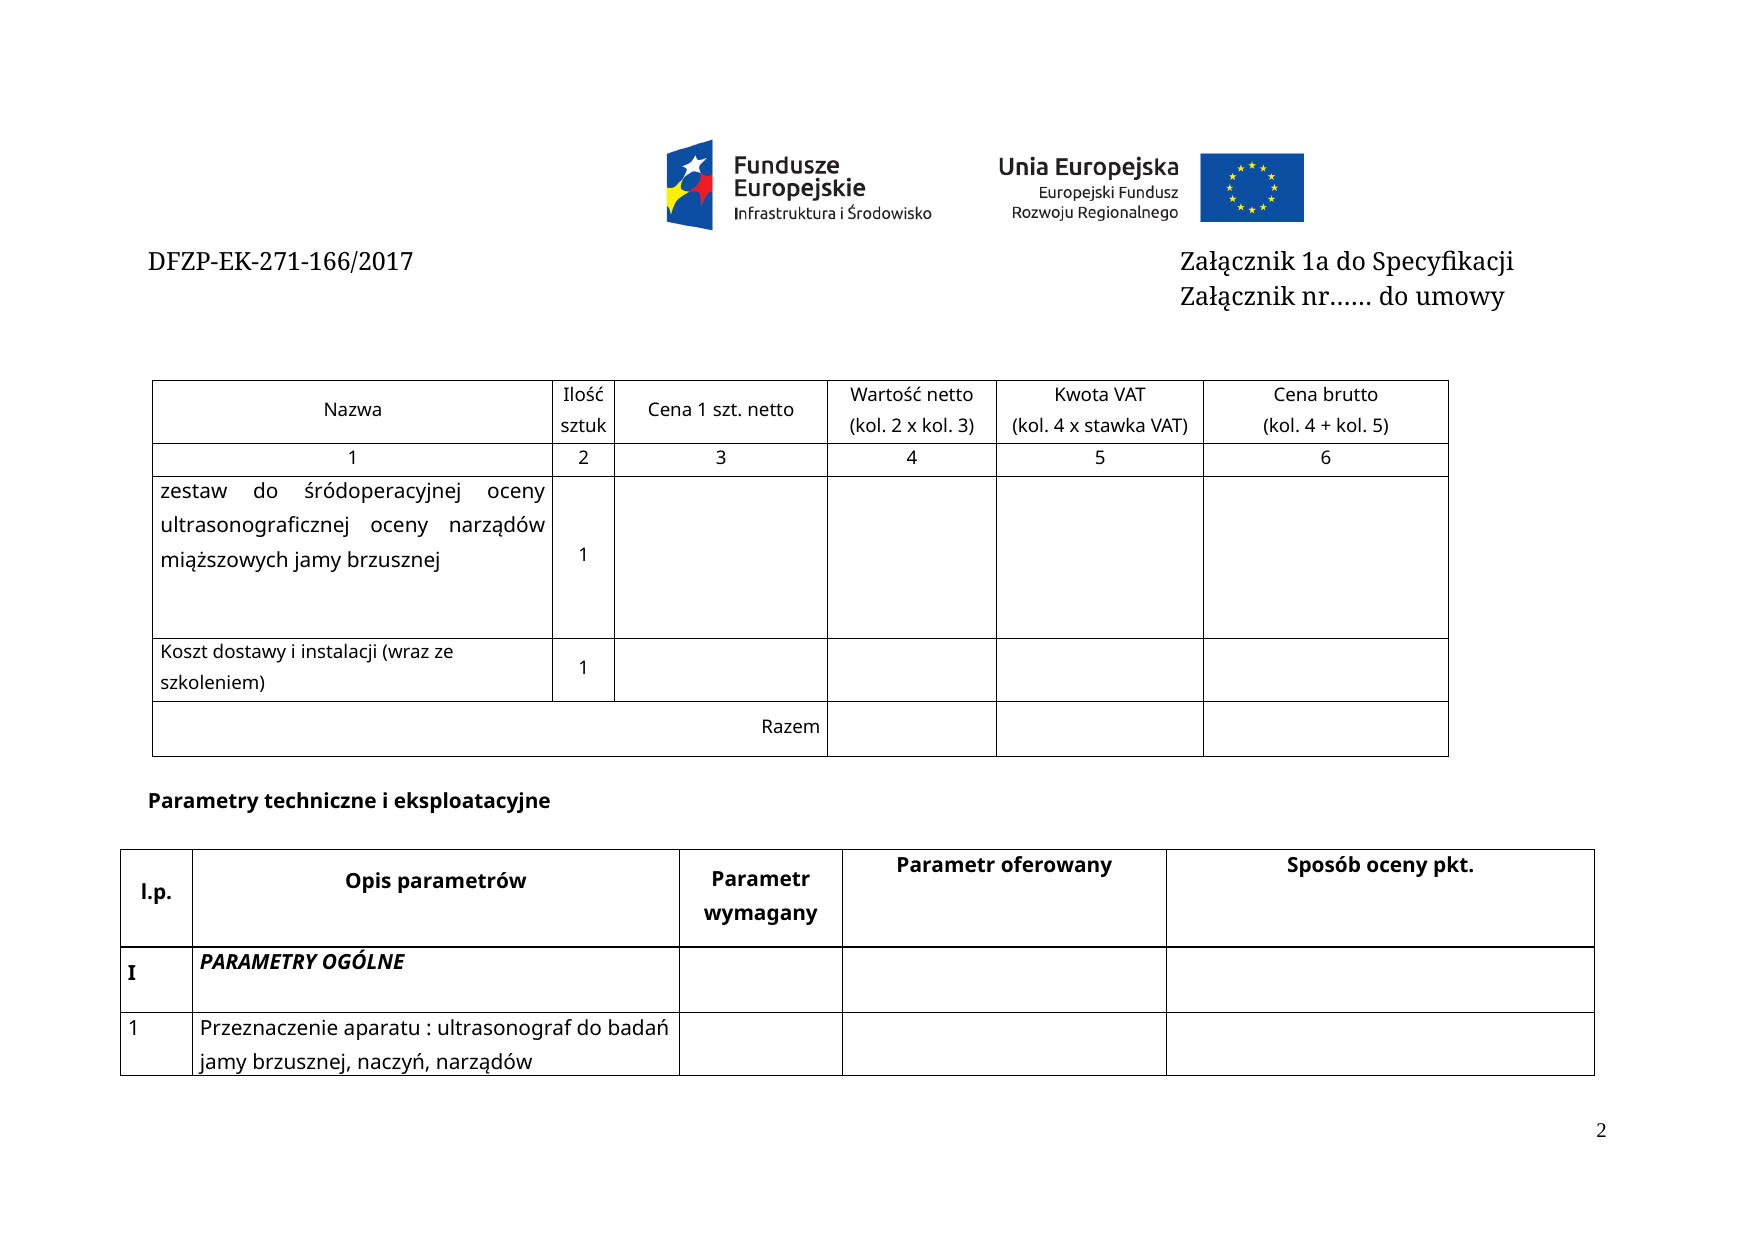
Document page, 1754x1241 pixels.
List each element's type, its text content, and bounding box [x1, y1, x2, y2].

table_cell [680, 1013, 842, 1075]
table_header Cena brutto (kol. 4 + kol. 5) [1204, 381, 1448, 443]
table_cell 3 [615, 444, 827, 476]
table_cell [193, 1013, 679, 1075]
table_cell [680, 948, 842, 1012]
table_cell Razem [153, 702, 827, 756]
table_cell I [121, 948, 192, 1012]
table_cell 6 [1204, 444, 1448, 476]
table_cell 1 [153, 444, 552, 476]
table_cell 5 [997, 444, 1203, 476]
table_cell [1167, 1013, 1594, 1075]
table_cell [1167, 948, 1594, 1012]
table_header Ilość sztuk [553, 381, 614, 443]
table_cell [1204, 477, 1448, 638]
table_header Opis parametrów [193, 850, 679, 946]
table_header Sposób oceny pkt. [1167, 850, 1594, 946]
table_cell [843, 948, 1166, 1012]
table_cell 1 [553, 639, 614, 701]
table_cell [828, 477, 996, 638]
table_cell [615, 639, 827, 701]
table_header Nazwa [153, 381, 552, 443]
table_cell zestaw do śródoperacyjnej oceny ultrasonograficznej oceny narządów miąższowych jamy brzusznej [153, 477, 552, 638]
table_cell [997, 702, 1203, 756]
table_cell [1204, 702, 1448, 756]
table_cell 1 [553, 477, 614, 638]
table_header Wartość netto (kol. 2 x kol. 3) [828, 381, 996, 443]
table_cell [997, 639, 1203, 701]
table_cell 4 [828, 444, 996, 476]
table_cell PARAMETRY OGÓLNE [193, 948, 679, 1012]
table_cell Koszt dostawy i instalacji (wraz ze szkoleniem) [153, 639, 552, 701]
table_cell [997, 477, 1203, 638]
table_cell 1 [121, 1013, 192, 1075]
text Parametry techniczne i eksploatacyjne [148, 786, 1606, 814]
table_header Cena 1 szt. netto [615, 381, 827, 443]
table_header Parametr oferowany [843, 850, 1166, 946]
table_cell [1204, 639, 1448, 701]
table_header Kwota VAT (kol. 4 x stawka VAT) [997, 381, 1203, 443]
table_header Parametr wymagany [680, 850, 842, 946]
table_header l.p. [121, 850, 192, 946]
table_cell 2 [553, 444, 614, 476]
table_cell [828, 702, 996, 756]
table_cell [615, 477, 827, 638]
table_cell [843, 1013, 1166, 1075]
table_cell [828, 639, 996, 701]
